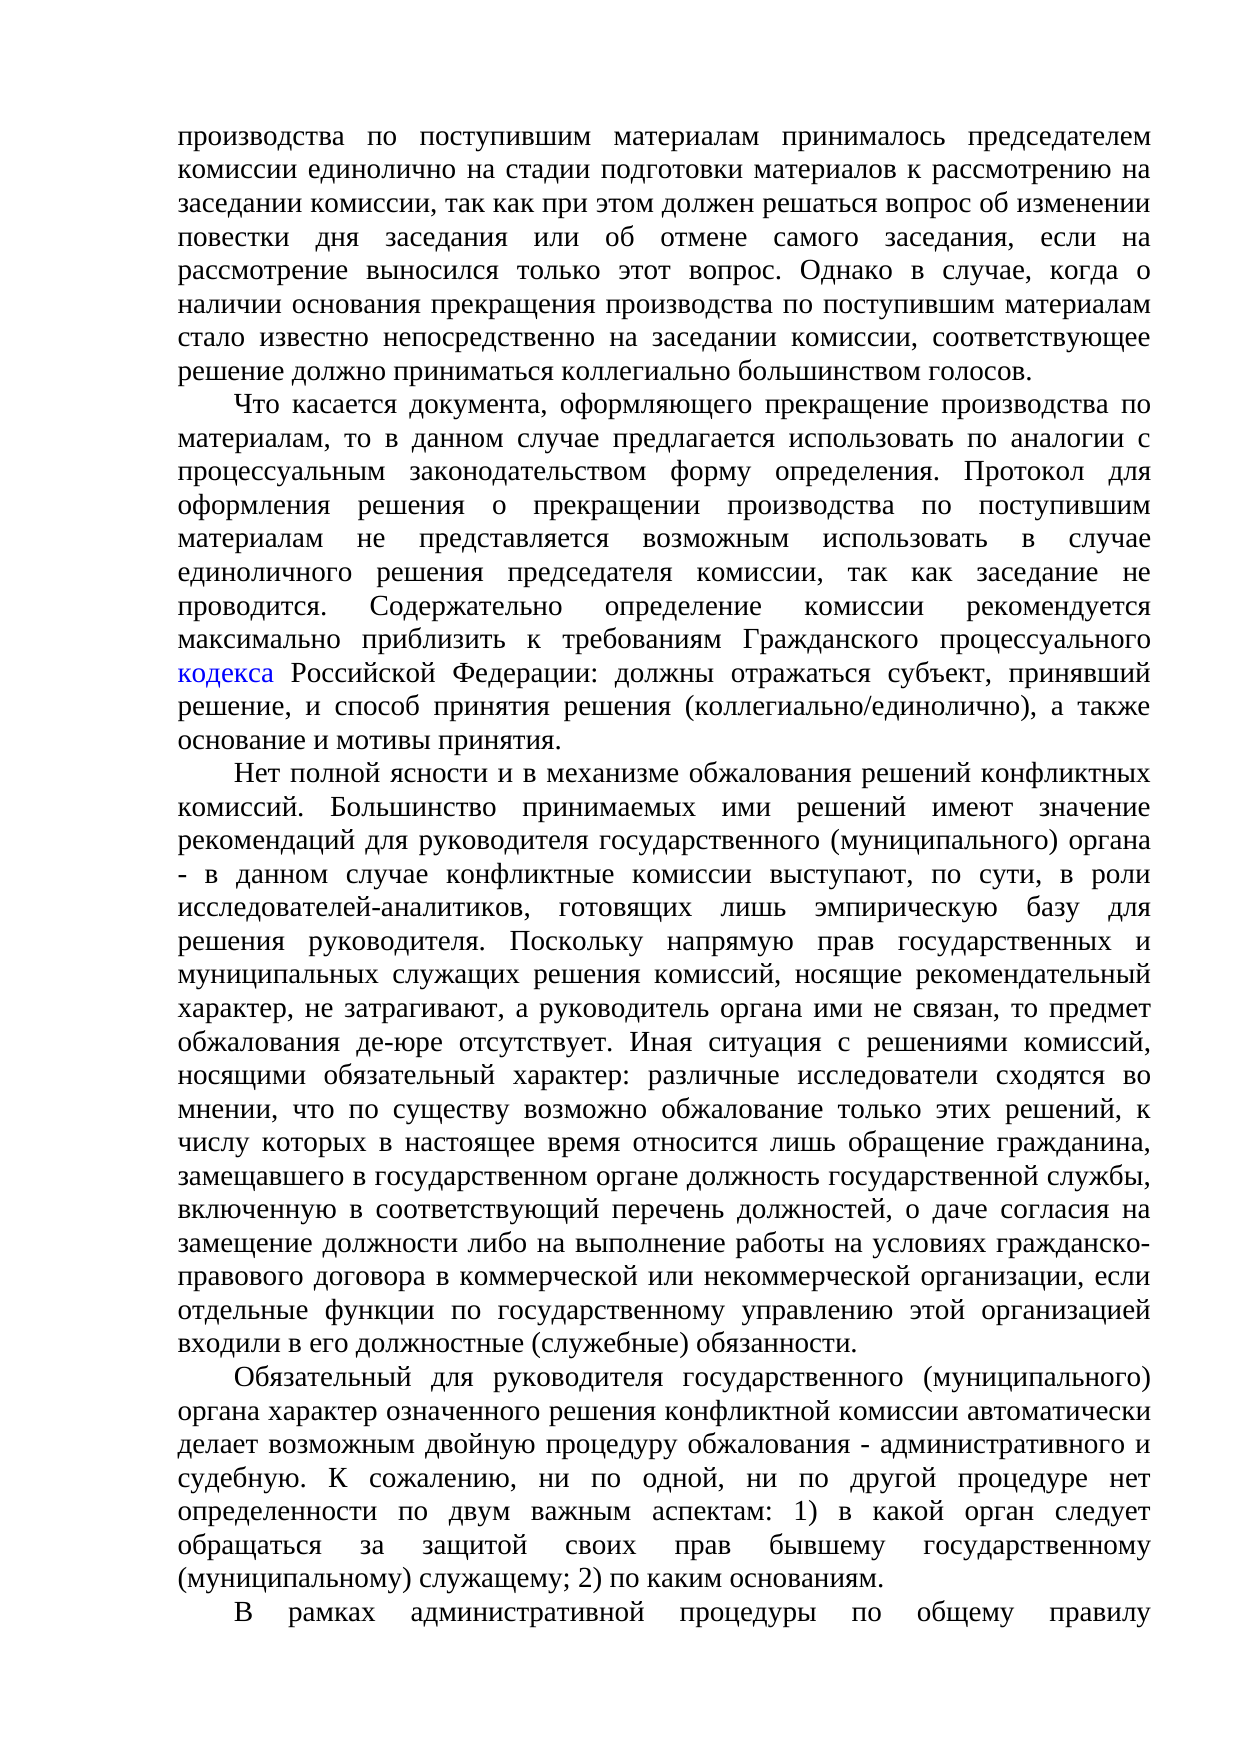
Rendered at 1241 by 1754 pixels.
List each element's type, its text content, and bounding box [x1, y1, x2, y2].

text Нет полной ясности и в механизме обжалования решений конфликтных комиссий. Большинство принимаемых ими решений имеют значение рекомендаций для руководителя государственного (муниципального) органа - в данном случае конфликтные комиссии выступают, по сути, в роли исследователей-аналитиков, готовящих лишь эмпирическую базу для решения руководителя. Поскольку напрямую прав государственных и муниципальных служащих решения комиссий, носящие рекомендательный характер, не затрагивают, а руководитель органа ими не связан, то предмет обжалования де-юре отсутствует. Иная ситуация с решениями комиссий, носящими обязательный характер: различные исследователи сходятся во мнении, что по существу возможно обжалование только этих решений, к числу которых в настоящее время относится лишь обращение гражданина, замещавшего в государственном органе должность государственной службы, включенную в соответствующий перечень должностей, о даче согласия на замещение должности либо на выполнение работы на условиях гражданско-правового договора в коммерческой или некоммерческой организации, если отдельные функции по государственному управлению этой организацией входили в его должностные (служебные) обязанности. [177, 755, 1152, 1359]
text Обязательный для руководителя государственного (муниципального) органа характер означенного решения конфликтной комиссии автоматически делает возможным двойную процедуру обжалования - административного и судебную. К сожалению, ни по одной, ни по другой процедуре нет определенности по двум важным аспектам: 1) в какой орган следует обращаться за защитой своих прав бывшему государственному (муниципальному) служащему; 2) по каким основаниям. [177, 1359, 1152, 1594]
text Что касается документа, оформляющего прекращение производства по материалам, то в данном случае предлагается использовать по аналогии с процессуальным законодательством форму определения. Протокол для оформления решения о прекращении производства по поступившим материалам не представляется возможным использовать в случае единоличного решения председателя комиссии, так как заседание не проводится. Содержательно определение комиссии рекомендуется максимально приблизить к требованиям Гражданского процессуального кодекса Российской Федерации: должны отражаться субъект, принявший решение, и способ принятия решения (коллегиально/единолично), а также основание и мотивы принятия. [177, 386, 1152, 755]
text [177, 118, 1152, 386]
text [177, 1594, 1152, 1627]
